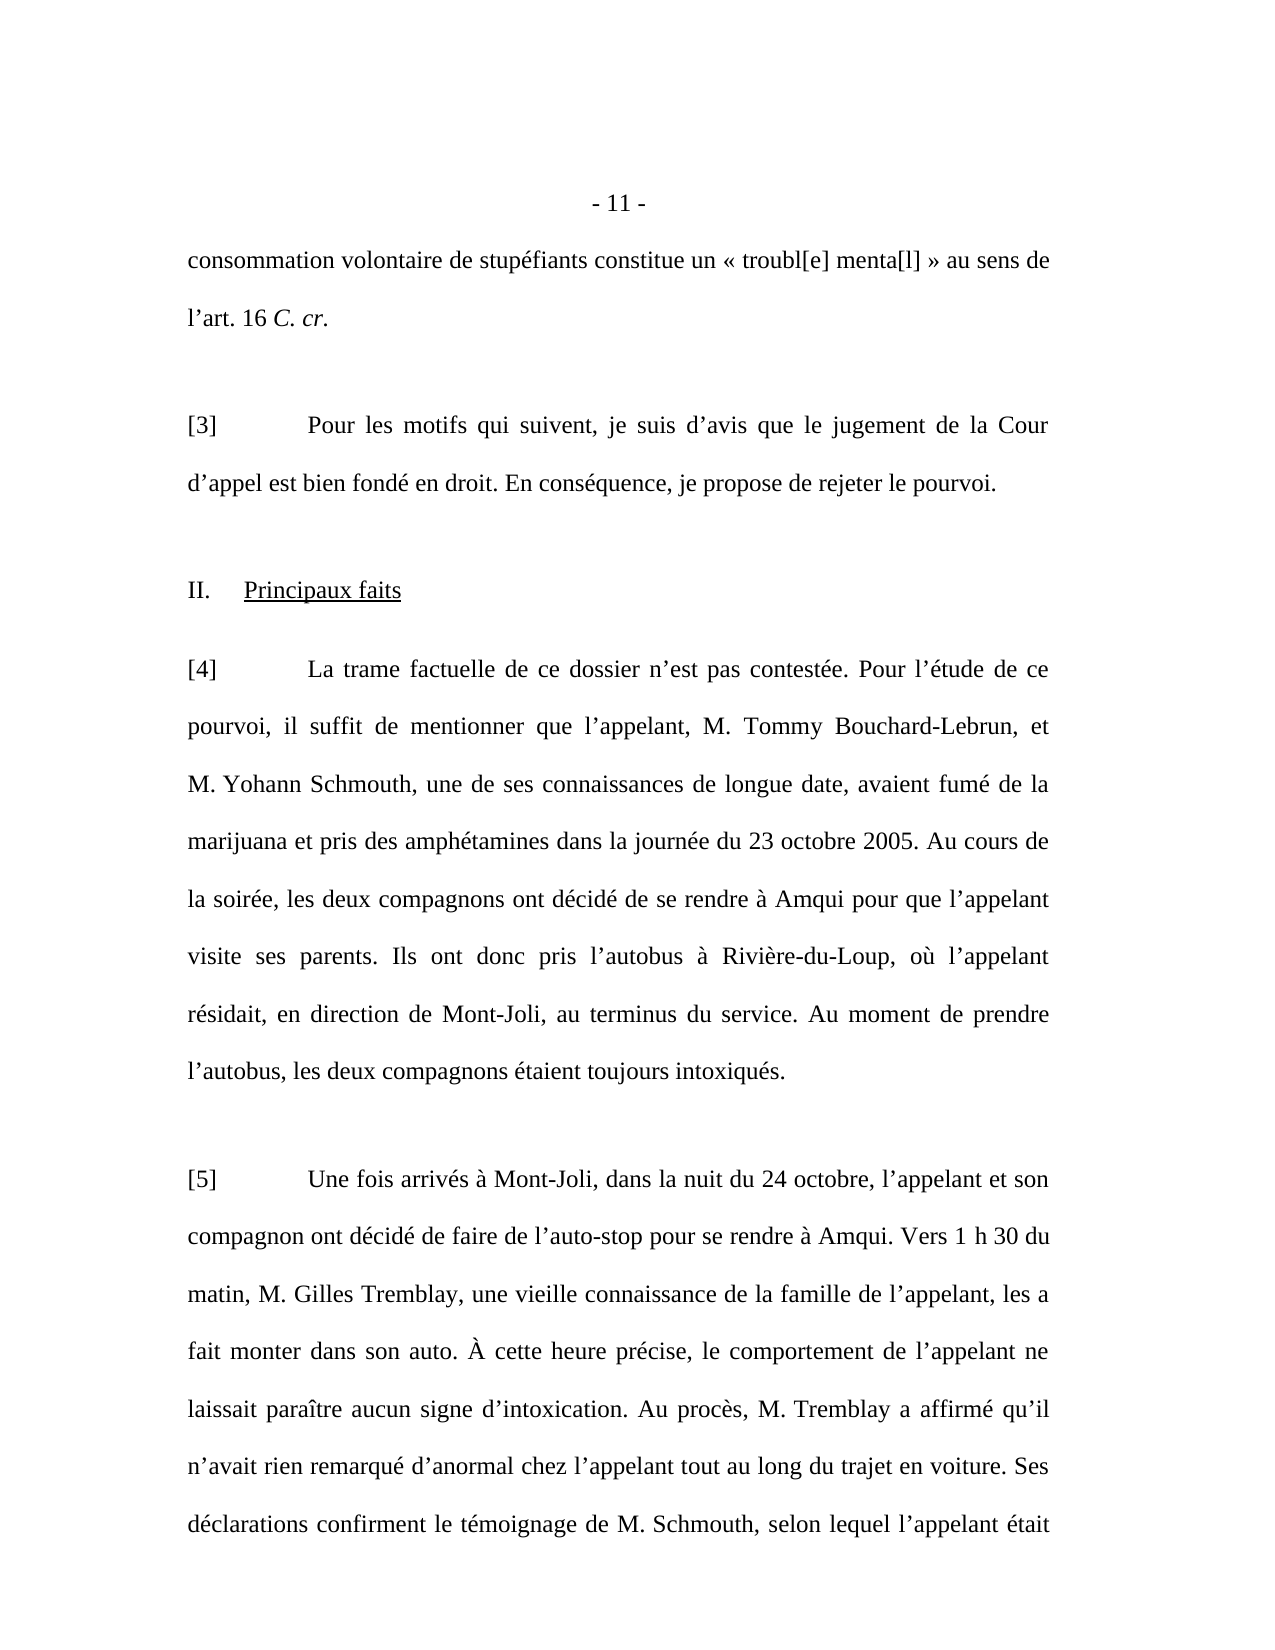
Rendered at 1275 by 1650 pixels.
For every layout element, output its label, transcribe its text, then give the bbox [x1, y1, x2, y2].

text La trame factuelle de ce dossier n’est pas contestée. Pour l’étude de ce pourvoi, il suffit de mentionner que l’appelant, M. Tommy Bouchard-Lebrun, et M. Yohann Schmouth, une de ses connaissances de longue date, avaient fumé de la marijuana et pris des amphétamines dans la journée du 23 octobre 2005. Au cours de la soirée, les deux compagnons ont décidé de se rendre à Amqui pour que l’appelant visite ses parents. Ils ont donc pris l’autobus à Rivière-du-Loup, où l’appelant résidait, en direction de Mont-Joli, au terminus du service. Au moment de prendre l’autobus, les deux compagnons étaient toujours intoxiqués. [187, 654, 1050, 1085]
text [187, 1164, 1050, 1538]
text Pour les motifs qui suivent, je suis d’avis que le jugement de la Cour d’appel est bien fondé en droit. En conséquence, je propose de rejeter le pourvoi. [187, 410, 1050, 496]
title Principaux faits [187, 575, 1050, 604]
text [187, 245, 1050, 331]
